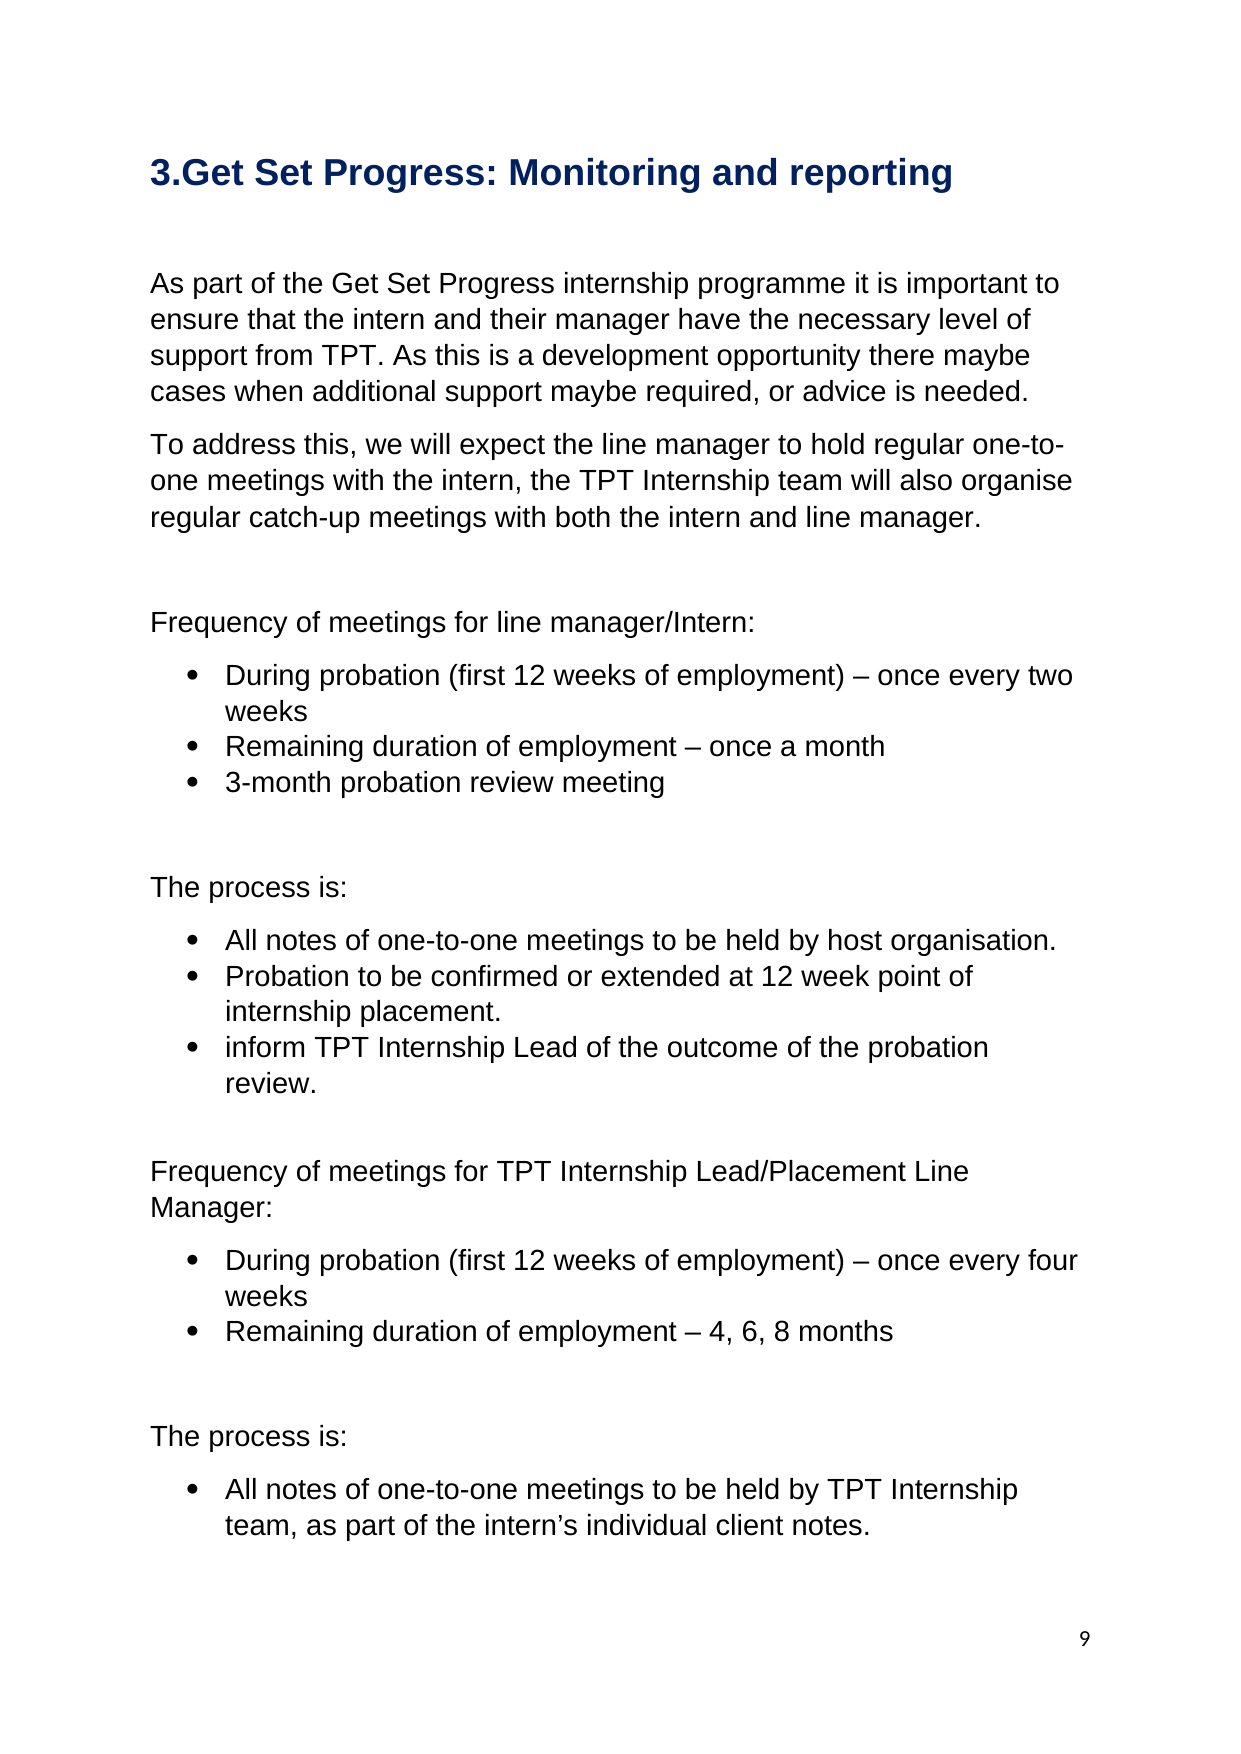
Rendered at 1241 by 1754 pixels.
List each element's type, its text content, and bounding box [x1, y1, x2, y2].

list Probation to be confirmed or extended at 12 week point of internship placement. [187, 959, 1090, 1028]
text To address this, we will expect the line manager to hold regular one-to-one meetings with the intern, the TPT Internship team will also organise regular catch-up meetings with both the intern and line manager. [150, 427, 1090, 533]
text The process is: [150, 1419, 1090, 1453]
list During probation (first 12 weeks of employment) – once every two weeks [187, 658, 1090, 727]
list All notes of one-to-one meetings to be held by host organisation. [187, 923, 1090, 957]
list inform TPT Internship Lead of the outcome of the probation review. [187, 1030, 1090, 1099]
text 3.Get Set Progress: Monitoring and reporting [150, 150, 1090, 193]
list 3-month probation review meeting [187, 765, 1090, 799]
list All notes of one-to-one meetings to be held by TPT Internship team, as part of the intern’s individual client notes. [187, 1472, 1090, 1542]
text Frequency of meetings for TPT Internship Lead/Placement Line Manager: [150, 1154, 1090, 1224]
list Remaining duration of employment – once a month [187, 729, 1090, 763]
list Remaining duration of employment – 4, 6, 8 months [187, 1314, 1090, 1348]
text The process is: [150, 870, 1090, 904]
text Frequency of meetings for line manager/Intern: [150, 605, 1090, 639]
text As part of the Get Set Progress internship programme it is important to ensure that the intern and their manager have the necessary level of support from TPT. As this is a development opportunity there maybe cases when additional support maybe required, or advice is needed. [150, 266, 1090, 408]
list During probation (first 12 weeks of employment) – once every four weeks [187, 1243, 1090, 1312]
